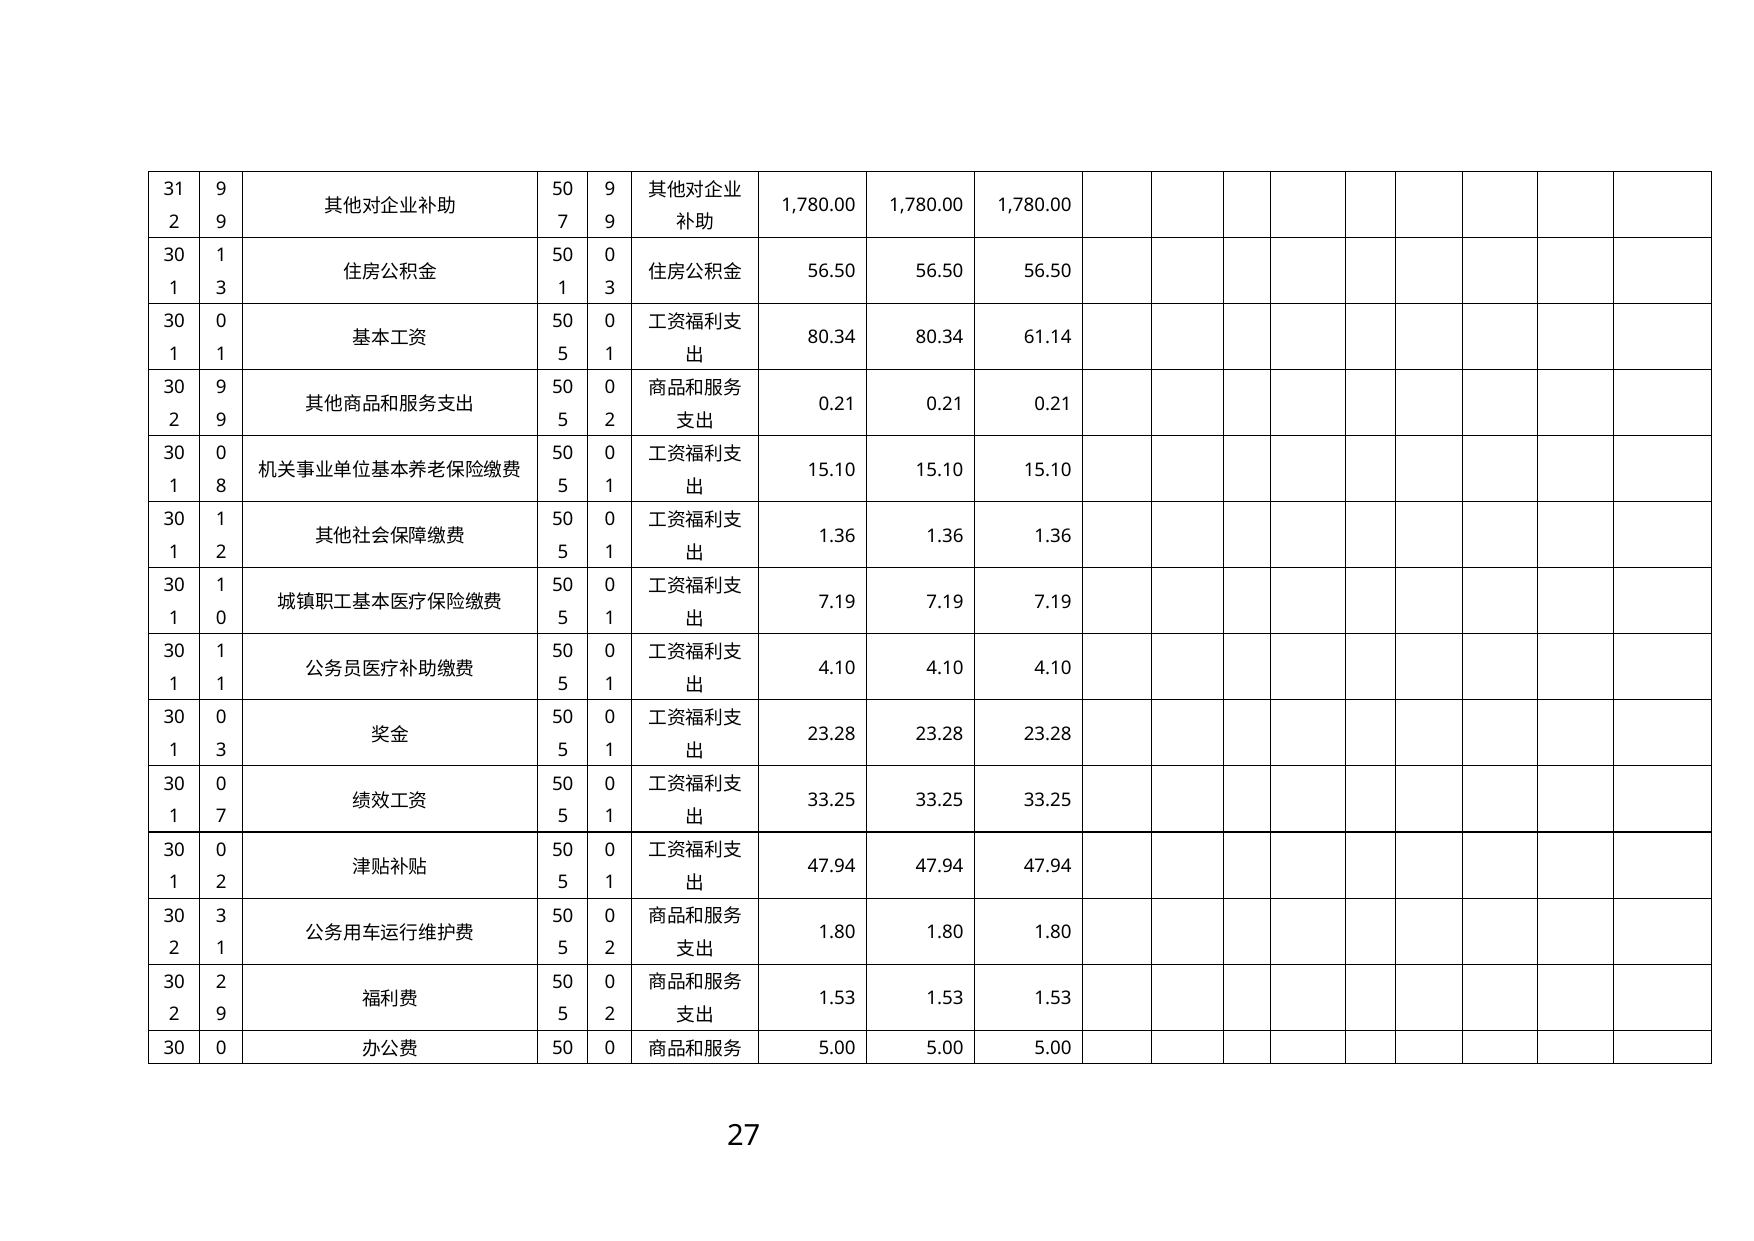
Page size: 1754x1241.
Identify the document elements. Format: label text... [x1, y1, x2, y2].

table_cell 99 [200, 370, 242, 435]
table_cell 301 [149, 568, 199, 633]
table_cell [1346, 833, 1395, 897]
table_cell [1614, 700, 1711, 765]
table_cell 4.10 [759, 634, 866, 699]
table_cell [1271, 833, 1345, 897]
table_cell [1224, 700, 1270, 765]
table_cell 56.50 [759, 238, 866, 303]
table_cell 03 [200, 700, 242, 765]
table_cell [1152, 568, 1223, 633]
table_cell [1396, 700, 1462, 765]
table_cell 4.10 [867, 634, 974, 699]
table_cell 津贴补贴 [243, 833, 537, 897]
table_cell [1271, 634, 1345, 699]
table_cell [1463, 700, 1537, 765]
table_cell 501 [538, 238, 587, 303]
table_cell 01 [200, 304, 242, 369]
table_cell [1396, 304, 1462, 369]
table_cell [1083, 502, 1151, 567]
table_cell [1152, 304, 1223, 369]
table_cell 公务员医疗补助缴费 [243, 634, 537, 699]
table_cell [1396, 436, 1462, 501]
table_cell 1.80 [759, 899, 866, 963]
table_cell 47.94 [867, 833, 974, 897]
table_cell [1224, 568, 1270, 633]
table_cell 1,780.00 [759, 172, 866, 237]
table_cell 505 [538, 436, 587, 501]
table_cell 1.53 [975, 965, 1082, 1029]
table_cell [1083, 700, 1151, 765]
table_cell [1463, 436, 1537, 501]
table_cell 商品和服务支出 [632, 965, 758, 1029]
table_cell [1346, 436, 1395, 501]
table_cell [1538, 370, 1613, 435]
table_cell [1271, 568, 1345, 633]
table_cell [1463, 766, 1537, 831]
table_cell 301 [149, 766, 199, 831]
table_cell [1538, 304, 1613, 369]
table_cell 23.28 [975, 700, 1082, 765]
table_cell [1614, 833, 1711, 897]
table_cell 301 [149, 238, 199, 303]
table_cell [1463, 965, 1537, 1029]
table_cell 15.10 [867, 436, 974, 501]
table_cell [1224, 899, 1270, 963]
table_cell [1152, 899, 1223, 963]
table_cell [1538, 436, 1613, 501]
table_cell [1083, 833, 1151, 897]
table_cell [1463, 172, 1537, 237]
table_cell [1396, 1031, 1462, 1063]
table_cell [1614, 568, 1711, 633]
table_cell 15.10 [975, 436, 1082, 501]
table_cell 10 [200, 568, 242, 633]
table_cell 01 [588, 700, 631, 765]
table_cell [1346, 238, 1395, 303]
table_cell [1083, 766, 1151, 831]
table_cell [1224, 833, 1270, 897]
table_cell 5.00 [975, 1031, 1082, 1063]
table_cell [1396, 370, 1462, 435]
table_cell 办公费 [243, 1031, 537, 1063]
table_cell [1614, 304, 1711, 369]
table_cell 0.21 [975, 370, 1082, 435]
table_cell [1271, 502, 1345, 567]
table_cell [1614, 965, 1711, 1029]
table_cell 其他商品和服务支出 [243, 370, 537, 435]
table_cell 301 [149, 304, 199, 369]
table_cell 56.50 [975, 238, 1082, 303]
table_cell [1614, 899, 1711, 963]
table_cell 绩效工资 [243, 766, 537, 831]
table_cell [1271, 1031, 1345, 1063]
table_cell 80.34 [759, 304, 866, 369]
table_cell [1614, 502, 1711, 567]
table_cell 02 [588, 965, 631, 1029]
table_cell 01 [200, 1031, 242, 1063]
table_cell 61.14 [975, 304, 1082, 369]
table_cell [1614, 370, 1711, 435]
table_cell [1271, 238, 1345, 303]
table_cell 商品和服务支出 [632, 899, 758, 963]
table_cell [1538, 238, 1613, 303]
table_cell 29 [200, 965, 242, 1029]
table_cell [1083, 304, 1151, 369]
table_cell 4.10 [975, 634, 1082, 699]
table_cell 5.00 [759, 1031, 866, 1063]
table_cell 56.50 [867, 238, 974, 303]
table_cell 47.94 [759, 833, 866, 897]
table_cell 301 [149, 700, 199, 765]
table_cell [1396, 172, 1462, 237]
table_cell 507 [538, 172, 587, 237]
table_cell [1346, 370, 1395, 435]
table_cell 23.28 [867, 700, 974, 765]
table_cell [1271, 304, 1345, 369]
table_cell 福利费 [243, 965, 537, 1029]
table_cell 商品和服务支出 [632, 1031, 758, 1063]
table_cell 02 [588, 1031, 631, 1063]
table_cell 工资福利支出 [632, 568, 758, 633]
table_cell 302 [149, 965, 199, 1029]
table_cell 02 [588, 370, 631, 435]
table_cell 7.19 [759, 568, 866, 633]
table_cell [1346, 899, 1395, 963]
table_cell [1152, 833, 1223, 897]
table_cell 312 [149, 172, 199, 237]
table_cell [1224, 965, 1270, 1029]
table_cell [1224, 634, 1270, 699]
table_cell [1463, 502, 1537, 567]
table_cell [1271, 700, 1345, 765]
table_cell [1152, 172, 1223, 237]
table_cell [1152, 700, 1223, 765]
table_cell [1152, 370, 1223, 435]
table_cell 商品和服务支出 [632, 370, 758, 435]
table_cell 01 [588, 766, 631, 831]
table_cell 11 [200, 634, 242, 699]
table_cell 23.28 [759, 700, 866, 765]
table_cell 99 [200, 172, 242, 237]
table_cell 301 [149, 502, 199, 567]
table_cell 1,780.00 [867, 172, 974, 237]
table_cell [1463, 634, 1537, 699]
table_cell [1152, 1031, 1223, 1063]
table_cell 99 [588, 172, 631, 237]
table_cell 住房公积金 [632, 238, 758, 303]
table_cell [1346, 568, 1395, 633]
table_cell 工资福利支出 [632, 766, 758, 831]
table_cell 33.25 [975, 766, 1082, 831]
table_cell 03 [588, 238, 631, 303]
table_cell [1538, 502, 1613, 567]
table_cell [1538, 1031, 1613, 1063]
table_cell [1538, 899, 1613, 963]
table_cell 301 [149, 634, 199, 699]
table_cell [1396, 502, 1462, 567]
table_cell 工资福利支出 [632, 502, 758, 567]
table_cell 基本工资 [243, 304, 537, 369]
table_cell [1083, 238, 1151, 303]
table_cell [1538, 833, 1613, 897]
table_cell 33.25 [867, 766, 974, 831]
table_cell [1083, 370, 1151, 435]
table_cell [1083, 1031, 1151, 1063]
table_cell 505 [538, 1031, 587, 1063]
table_cell 01 [588, 568, 631, 633]
table_cell [1538, 965, 1613, 1029]
table_cell 505 [538, 370, 587, 435]
table_cell [1346, 172, 1395, 237]
table_cell [1271, 766, 1345, 831]
table_cell 505 [538, 833, 587, 897]
table_cell [1152, 436, 1223, 501]
table_cell [1152, 766, 1223, 831]
table_cell 505 [538, 568, 587, 633]
table_cell 31 [200, 899, 242, 963]
table_cell 12 [200, 502, 242, 567]
table_cell [1346, 634, 1395, 699]
table_cell [1224, 238, 1270, 303]
table_cell 01 [588, 634, 631, 699]
table_cell 工资福利支出 [632, 700, 758, 765]
table_cell 奖金 [243, 700, 537, 765]
table_cell [1396, 833, 1462, 897]
table_cell [1614, 634, 1711, 699]
table_cell 其他对企业补助 [243, 172, 537, 237]
table_cell 机关事业单位基本养老保险缴费 [243, 436, 537, 501]
table_cell 47.94 [975, 833, 1082, 897]
table_cell 城镇职工基本医疗保险缴费 [243, 568, 537, 633]
table_cell [1463, 568, 1537, 633]
table_cell 505 [538, 899, 587, 963]
table_cell 505 [538, 965, 587, 1029]
table_cell [1614, 1031, 1711, 1063]
table_cell 505 [538, 634, 587, 699]
table_cell 1.36 [759, 502, 866, 567]
table_cell 01 [588, 833, 631, 897]
table_cell 0.21 [867, 370, 974, 435]
table_cell [1346, 502, 1395, 567]
table_cell 13 [200, 238, 242, 303]
table_cell [1463, 1031, 1537, 1063]
table_cell [1463, 833, 1537, 897]
table_cell [1271, 172, 1345, 237]
table_cell [1224, 766, 1270, 831]
table_cell [1396, 568, 1462, 633]
table_cell [1346, 304, 1395, 369]
table_cell [1224, 502, 1270, 567]
table_cell [1083, 172, 1151, 237]
table_cell 02 [588, 899, 631, 963]
table_cell [1396, 238, 1462, 303]
table_cell [1152, 965, 1223, 1029]
table_cell [1271, 436, 1345, 501]
table_cell 工资福利支出 [632, 304, 758, 369]
table_cell 505 [538, 700, 587, 765]
table_cell [1463, 238, 1537, 303]
table_cell 1.80 [975, 899, 1082, 963]
table_cell 1.53 [759, 965, 866, 1029]
table_cell [1396, 766, 1462, 831]
table_cell 302 [149, 370, 199, 435]
table_cell [1271, 370, 1345, 435]
table_cell 301 [149, 833, 199, 897]
table_cell 1.36 [975, 502, 1082, 567]
table_cell 1.36 [867, 502, 974, 567]
table_cell 1.53 [867, 965, 974, 1029]
table_cell 7.19 [975, 568, 1082, 633]
table_cell [1463, 899, 1537, 963]
table_cell 08 [200, 436, 242, 501]
table_cell [1538, 172, 1613, 237]
table_cell [1346, 965, 1395, 1029]
table_cell [1463, 304, 1537, 369]
table_cell 其他社会保障缴费 [243, 502, 537, 567]
table_cell 其他对企业补助 [632, 172, 758, 237]
table_cell 505 [538, 502, 587, 567]
table_cell 07 [200, 766, 242, 831]
table_cell [1152, 238, 1223, 303]
table_cell [1346, 766, 1395, 831]
table_cell [1271, 899, 1345, 963]
table_cell [1346, 1031, 1395, 1063]
table_cell 住房公积金 [243, 238, 537, 303]
table_cell 1.80 [867, 899, 974, 963]
table_cell 01 [588, 304, 631, 369]
table_cell 302 [149, 899, 199, 963]
table_cell 工资福利支出 [632, 436, 758, 501]
table_cell [1538, 634, 1613, 699]
table_cell [1396, 965, 1462, 1029]
table_cell [1614, 436, 1711, 501]
table_cell [1083, 965, 1151, 1029]
table_cell [1224, 370, 1270, 435]
table_cell [1396, 899, 1462, 963]
table_cell [1538, 766, 1613, 831]
table_cell 15.10 [759, 436, 866, 501]
table_cell 01 [588, 436, 631, 501]
table_cell [1538, 700, 1613, 765]
table_cell [1083, 568, 1151, 633]
table_cell [1152, 502, 1223, 567]
table_cell [1152, 634, 1223, 699]
table_cell 工资福利支出 [632, 833, 758, 897]
table_cell 工资福利支出 [632, 634, 758, 699]
table_cell [1614, 766, 1711, 831]
table_cell [1224, 436, 1270, 501]
table_cell 7.19 [867, 568, 974, 633]
table_cell [1614, 172, 1711, 237]
table_cell [1463, 370, 1537, 435]
table_cell [1224, 1031, 1270, 1063]
table_cell [1083, 899, 1151, 963]
table_cell [1224, 304, 1270, 369]
table_cell 80.34 [867, 304, 974, 369]
table_cell [1538, 568, 1613, 633]
table_cell 302 [149, 1031, 199, 1063]
table_cell 505 [538, 766, 587, 831]
table_cell [1346, 700, 1395, 765]
table_cell [1614, 238, 1711, 303]
table_cell 5.00 [867, 1031, 974, 1063]
table_cell [1271, 965, 1345, 1029]
table_cell [1396, 634, 1462, 699]
table_cell 公务用车运行维护费 [243, 899, 537, 963]
table_cell 33.25 [759, 766, 866, 831]
table_cell 02 [200, 833, 242, 897]
table_cell [1083, 436, 1151, 501]
table_cell 01 [588, 502, 631, 567]
table_cell [1224, 172, 1270, 237]
table_cell 301 [149, 436, 199, 501]
table_cell 0.21 [759, 370, 866, 435]
table_cell 505 [538, 304, 587, 369]
table_cell [1083, 634, 1151, 699]
table_cell 1,780.00 [975, 172, 1082, 237]
